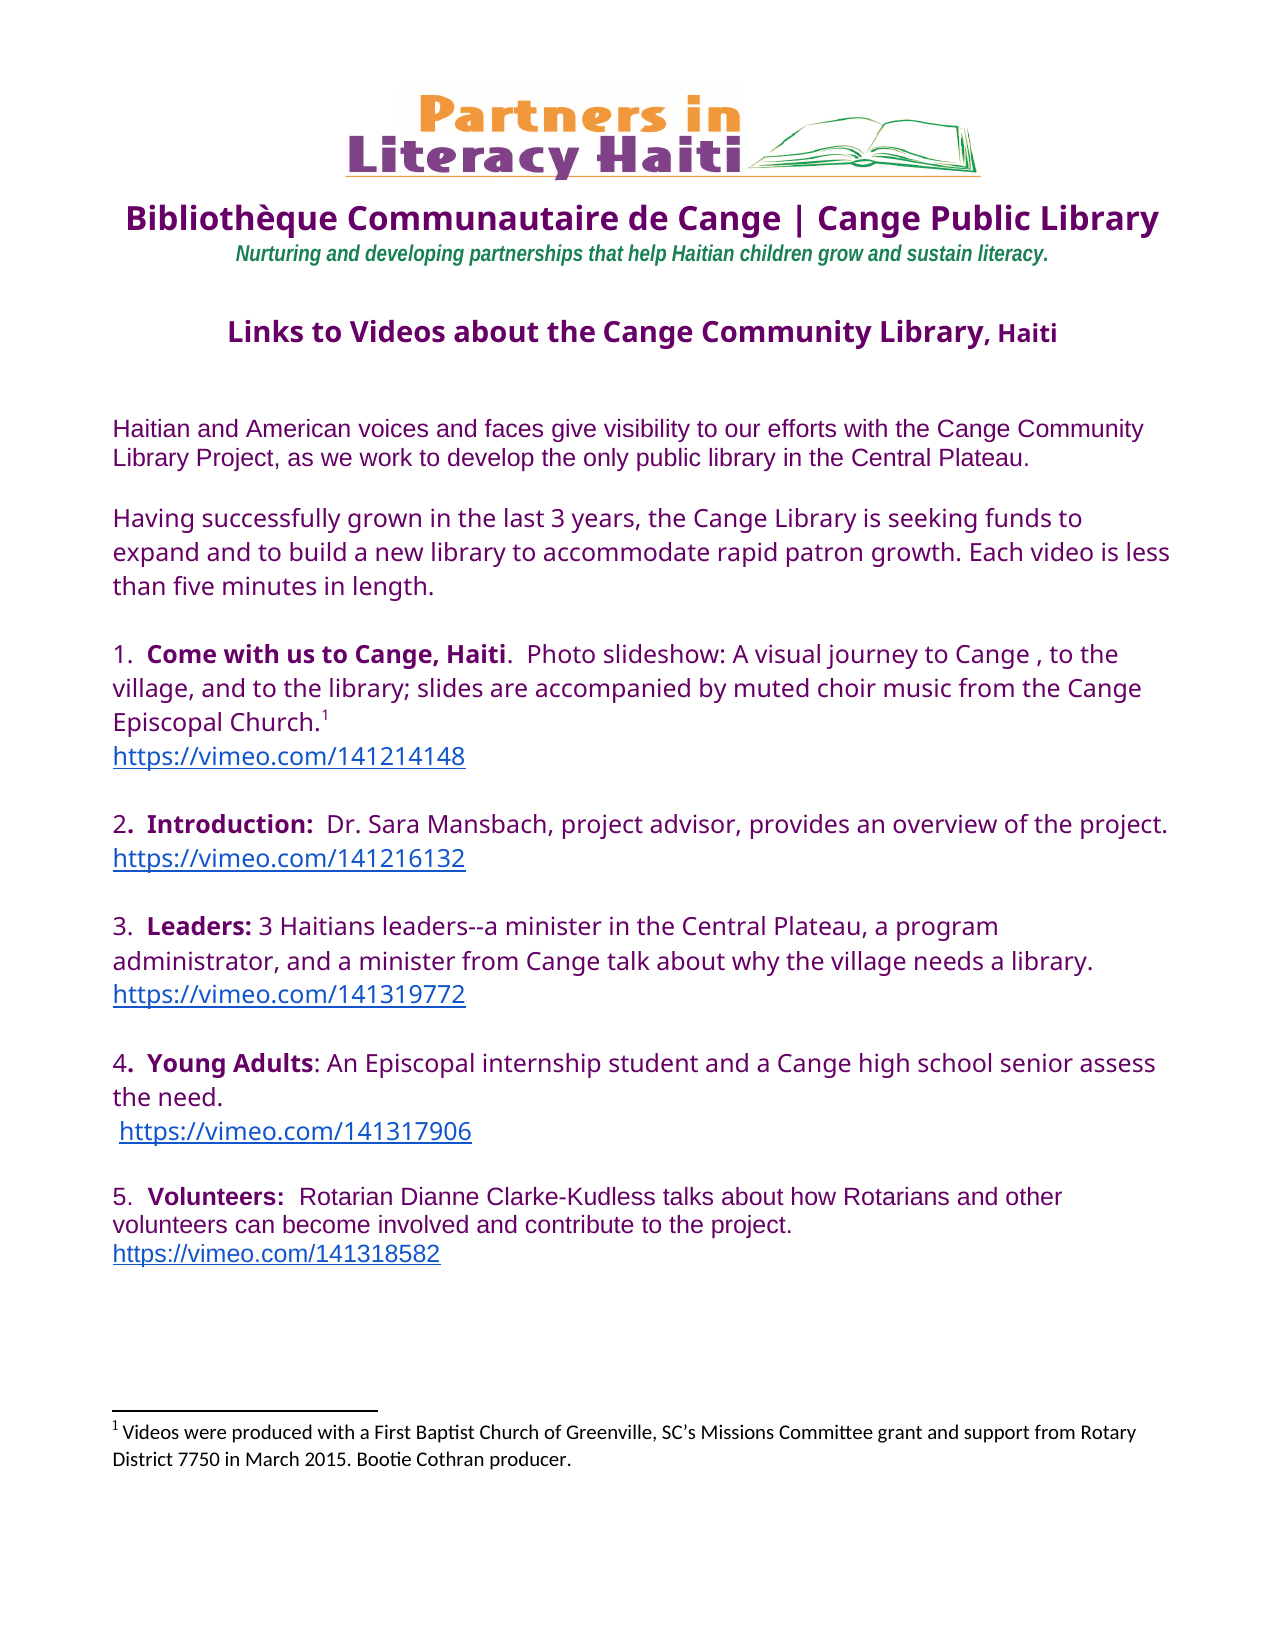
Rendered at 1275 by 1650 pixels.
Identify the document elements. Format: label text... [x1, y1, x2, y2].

picture [297, 73, 987, 182]
text 5. Volunteers: Rotarian Dianne Clarke-Kudless talks about how Rotarians and other volunteers can become involved and contribute to the project. [112, 1182, 1172, 1239]
text 4. Young Adults: An Episcopal internship student and a Cange high school senior assess the need. [112, 1045, 1172, 1113]
text https://vimeo.com/141317906 [112, 1113, 1172, 1147]
text https://vimeo.com/141216132 [112, 841, 1172, 875]
text 3. Leaders: 3 Haitians leaders--a minister in the Central Plateau, a program administrator, and a minister from Cange talk about why the village needs a library. [112, 909, 1172, 977]
text https://vimeo.com/141318582 [112, 1239, 1172, 1268]
text Links to Videos about the Cange Community Library, Haiti [112, 312, 1172, 351]
text 1. Come with us to Cange, Haiti. Photo slideshow: A visual journey to Cange , to the village, and to the library; slides are accompanied by muted choir music from the Cange Episcopal Church. [112, 637, 1172, 739]
text Haitian and American voices and faces give visibility to our efforts with the Cange Community Library Project, as we work to develop the only public library in the Central Plateau. [112, 414, 1172, 472]
text 2. Introduction: Dr. Sara Mansbach, project advisor, provides an overview of the project. [112, 807, 1172, 841]
text https://vimeo.com/141319772 [112, 977, 1172, 1011]
text https://vimeo.com/141214148 [112, 739, 1172, 773]
text Having successfully grown in the last 3 years, the Cange Library is seeking funds to expand and to build a new library to accommodate rapid patron growth. Each video is less than five minutes in length. [112, 500, 1172, 602]
text Bibliothèque Communautaire de Cange | Cange Public Library Nurturing and developing partnerships that help Haitian children grow and sustain literacy. [112, 194, 1172, 266]
